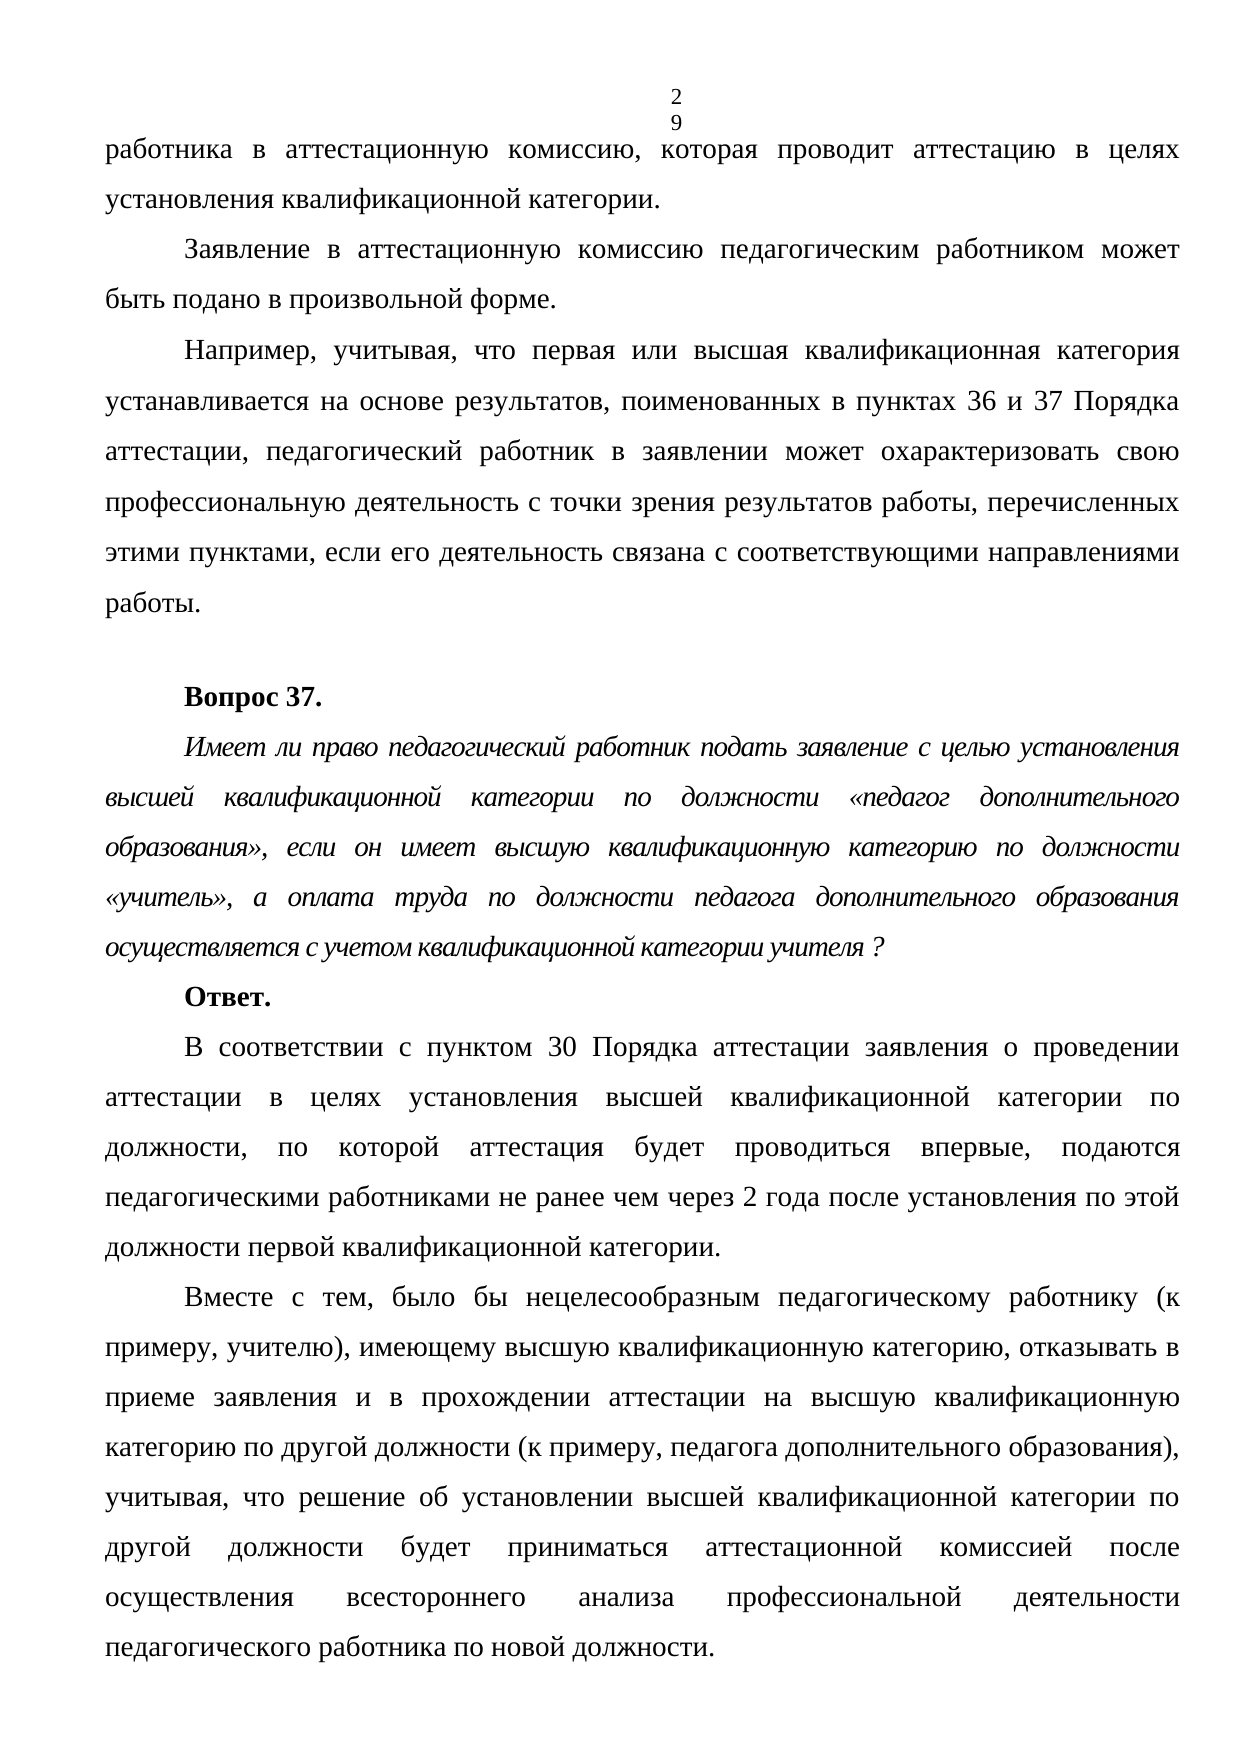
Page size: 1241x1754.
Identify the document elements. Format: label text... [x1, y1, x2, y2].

text Ответ. [105, 966, 1181, 1016]
text Имеет ли право педагогический работник подать заявление с целью установления высшей квалификационной категории по должности «педагог дополнительного образования», если он имеет высшую квалификационную категорию по должности «учитель», а оплата труда по должности педагога дополнительного образования осуществляется с учетом квалификационной категории учителя ? [105, 716, 1181, 966]
text Заявление в аттестационную комиссию педагогическим работником может быть подано в произвольной форме. [105, 218, 1181, 319]
text В соответствии с пунктом 30 Порядка аттестации заявления о проведении аттестации в целях установления высшей квалификационной категории по должности, по которой аттестация будет проводиться впервые, подаются педагогическими работниками не ранее чем через 2 года после установления по этой должности первой квалификационной категории. [105, 1016, 1181, 1266]
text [105, 119, 1181, 218]
text Вопрос 37. [105, 666, 1181, 716]
text Вместе с тем, было бы нецелесообразным педагогическому работнику (к примеру, учителю), имеющему высшую квалификационную категорию, отказывать в приеме заявления и в прохождении аттестации на высшую квалификационную категорию по другой должности (к примеру, педагога дополнительного образования), учитывая, что решение об установлении высшей квалификационной категории по другой должности будет приниматься аттестационной комиссией после осуществления всестороннего анализа профессиональной деятельности педагогического работника по новой должности. [105, 1266, 1181, 1666]
text Например, учитывая, что первая или высшая квалификационная категория устанавливается на основе результатов, поименованных в пунктах 36 и 37 Порядка аттестации, педагогический работник в заявлении может охарактеризовать свою профессиональную деятельность с точки зрения результатов работы, перечисленных этими пунктами, если его деятельность связана с соответствующими направлениями работы. [105, 319, 1181, 622]
